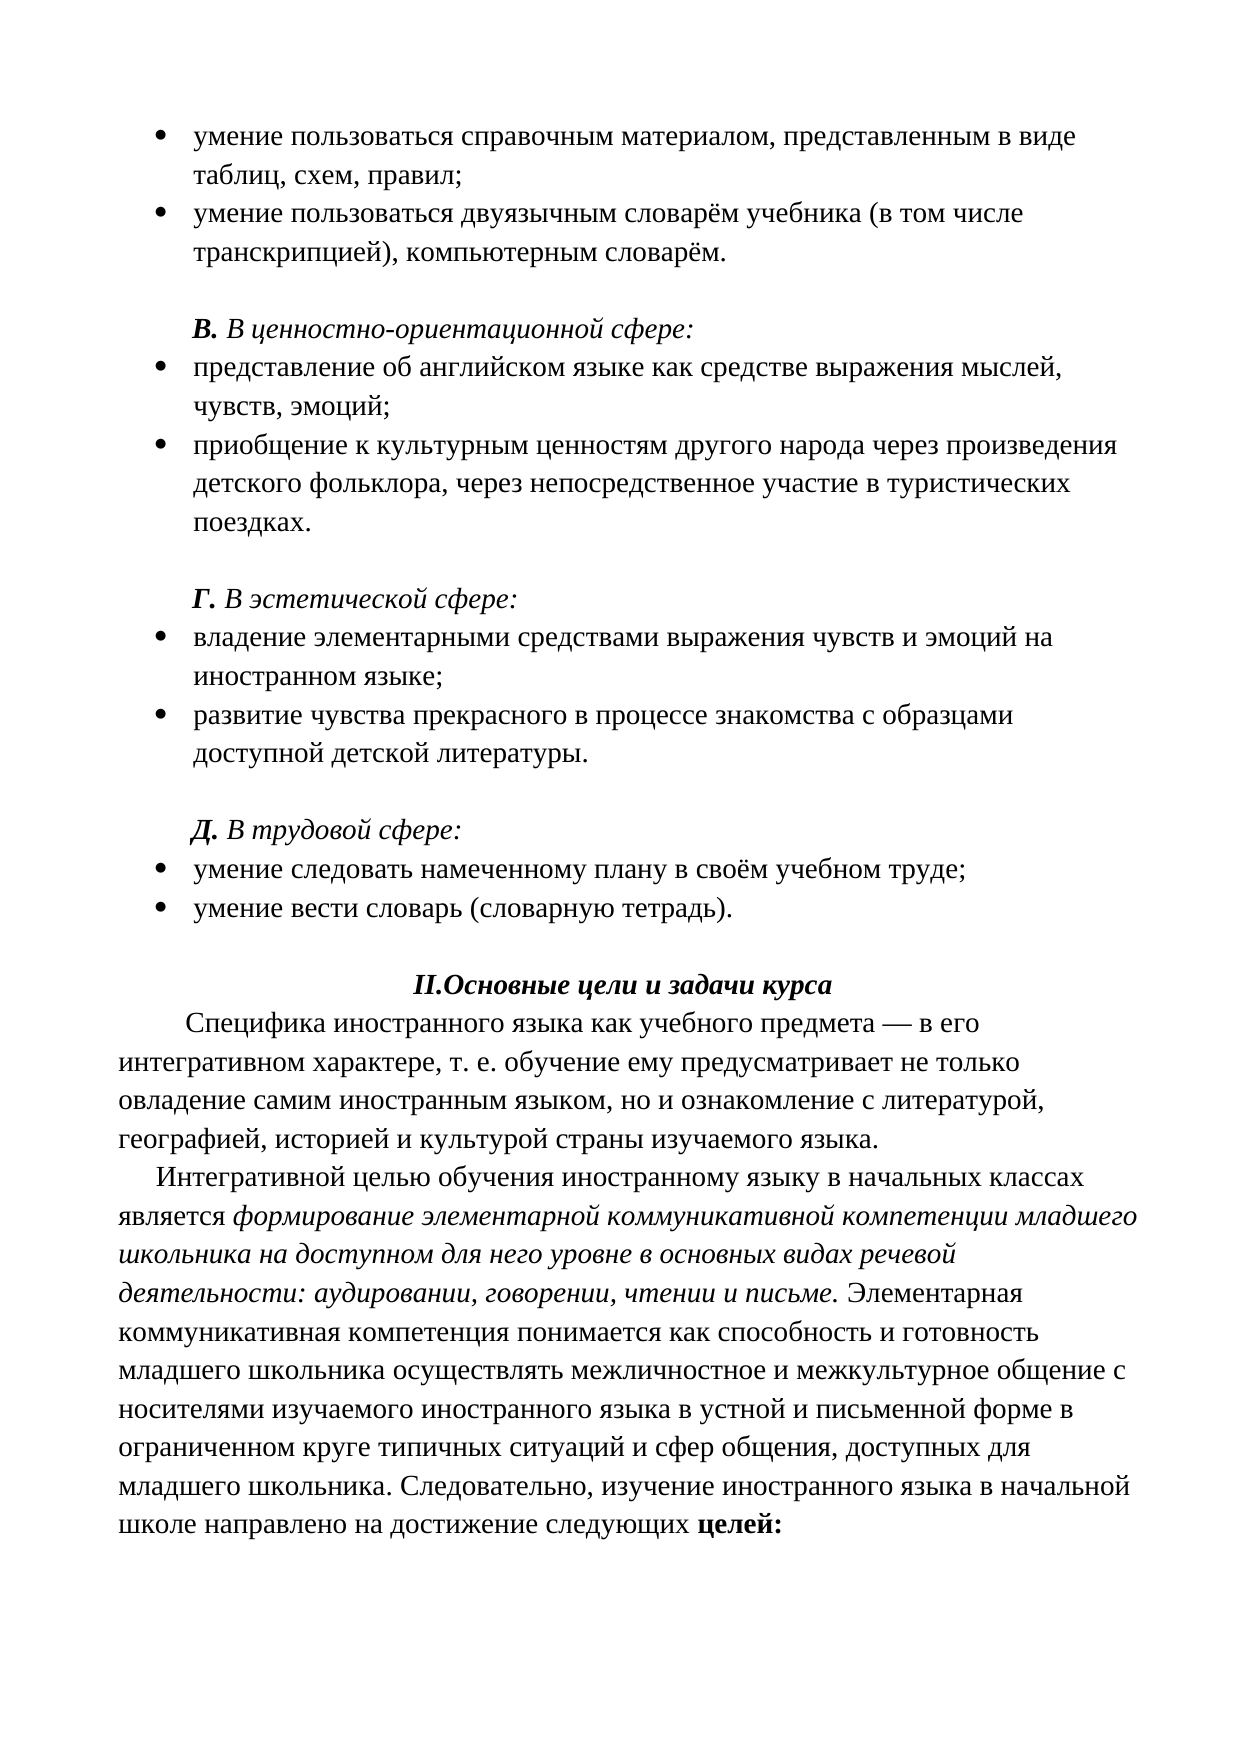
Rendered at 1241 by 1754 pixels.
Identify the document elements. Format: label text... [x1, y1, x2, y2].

text Специфика иностранного языка как учебного предмета — в его интегративном характере, т. е. обучение ему предусматривает не только овладение самим иностранным языком, но и ознакомление с литературой, географией, историей и культурой страны изучаемого языка. [118, 1005, 1152, 1154]
list приобщение к культурным ценностям другого народа через произведения детского фольклора, через непосредственное участие в туристических поездках. [156, 427, 1152, 537]
text Д. В трудовой сфере: [118, 812, 1152, 846]
list умение пользоваться справочным материалом, представленным в виде таблиц, схем, правил; [156, 118, 1152, 190]
list умение следовать намеченному плану в своём учебном труде; [156, 851, 1152, 885]
text Г. В эстетической сфере: [118, 581, 1152, 614]
list умение вести словарь (словарную тетрадь). [156, 890, 1152, 923]
text II.Основные цели и задачи курса [339, 967, 1152, 1000]
list владение элементарными средствами выражения чувств и эмоций на иностранном языке; [156, 619, 1152, 692]
text Интегративной целью обучения иностранному языку в начальных классах является формирование элементарной коммуникативной компетенции младшего школьника на доступном для него уровне в основных видах речевой деятельности: аудировании, говорении, чтении и письме. Элементарная коммуникативная компетенция понимается как способность и готовность младшего школьника осуществлять межличностное и межкультурное общение с носителями изучаемого иностранного языка в устной и письменной форме в ограниченном круге типичных ситуаций и сфер общения, доступных для младшего школьника. Следовательно, изучение иностранного языка в начальной школе направлено на достижение следующих целей: [118, 1159, 1152, 1540]
text В. В ценностно-ориентационной сфере: [118, 311, 1152, 344]
list умение пользоваться двуязычным словарём учебника (в том числе транскрипцией), компьютерным словарём. [156, 195, 1152, 267]
list представление об английском языке как средстве выражения мыслей, чувств, эмоций; [156, 349, 1152, 422]
list развитие чувства прекрасного в процессе знакомства с образцами доступной детской литературы. [156, 697, 1152, 769]
